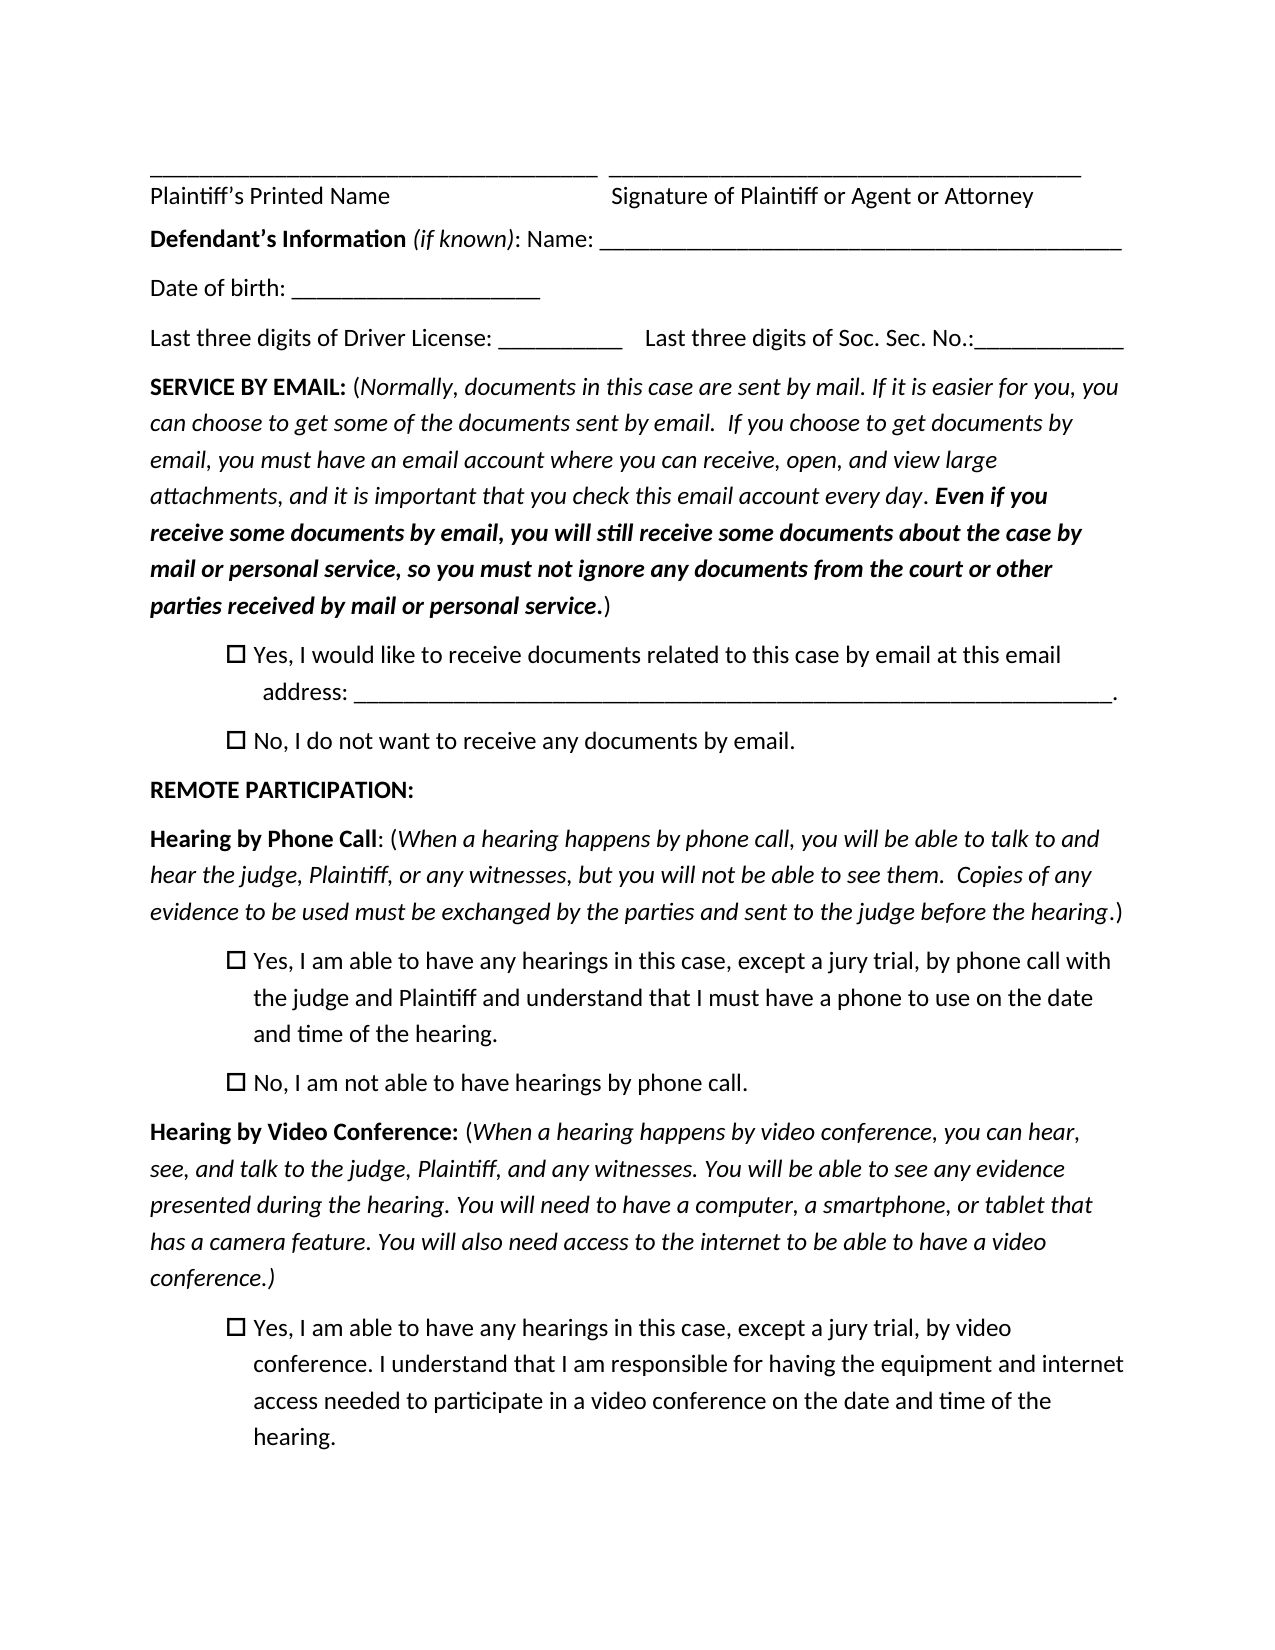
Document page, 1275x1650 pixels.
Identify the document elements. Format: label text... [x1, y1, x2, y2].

text No, I do not want to receive any documents by email. [225, 725, 1125, 755]
text Hearing by Phone Call: (When a hearing happens by phone call, you will be able to talk to and hear the judge, Plaintiff, or any witnesses, but you will not be able to see them. Copies of any evidence to be used must be exchanged by the parties and sent to the judge before the hearing.) [150, 823, 1125, 927]
text ____________________________________ ______________________________________ [150, 150, 1125, 181]
text Plaintiff’s Printed Name Signature of Plaintiff or Agent or Attorney [150, 181, 1125, 211]
text No, I am not able to have hearings by phone call. [225, 1067, 1125, 1098]
text Last three digits of Driver License: __________ Last three digits of Soc. Sec. No.:____________ [150, 322, 1125, 352]
text Defendant’s Information (if known): Name: __________________________________________ [150, 223, 1125, 254]
text SERVICE BY EMAIL: (Normally, documents in this case are sent by mail. If it is easier for you, you can choose to get some of the documents sent by email. If you choose to get documents by email, you must have an email account where you can receive, open, and view large attachments, and it is important that you check this email account every day. Even if you receive some documents by email, you will still receive some documents about the case by mail or personal service, so you must not ignore any documents from the court or other parties received by mail or personal service.) [150, 371, 1125, 621]
text REMOTE PARTICIPATION: [150, 774, 1125, 804]
text Yes, I am able to have any hearings in this case, except a jury trial, by video conference. I understand that I am responsible for having the equipment and internet access needed to participate in a video conference on the date and time of the hearing. [225, 1312, 1125, 1452]
text Date of birth: ____________________ [150, 273, 1125, 303]
text Hearing by Video Conference: (When a hearing happens by video conference, you can hear, see, and talk to the judge, Plaintiff, and any witnesses. You will be able to see any evidence presented during the hearing. You will need to have a computer, a smartphone, or tablet that has a camera feature. You will also need access to the internet to be able to have a video conference.) [150, 1116, 1125, 1293]
text Yes, I would like to receive documents related to this case by email at this email address: _____________________________________________________________. [225, 639, 1125, 706]
text Yes, I am able to have any hearings in this case, except a jury trial, by phone call with the judge and Plaintiff and understand that I must have a phone to use on the date and time of the hearing. [225, 945, 1125, 1049]
